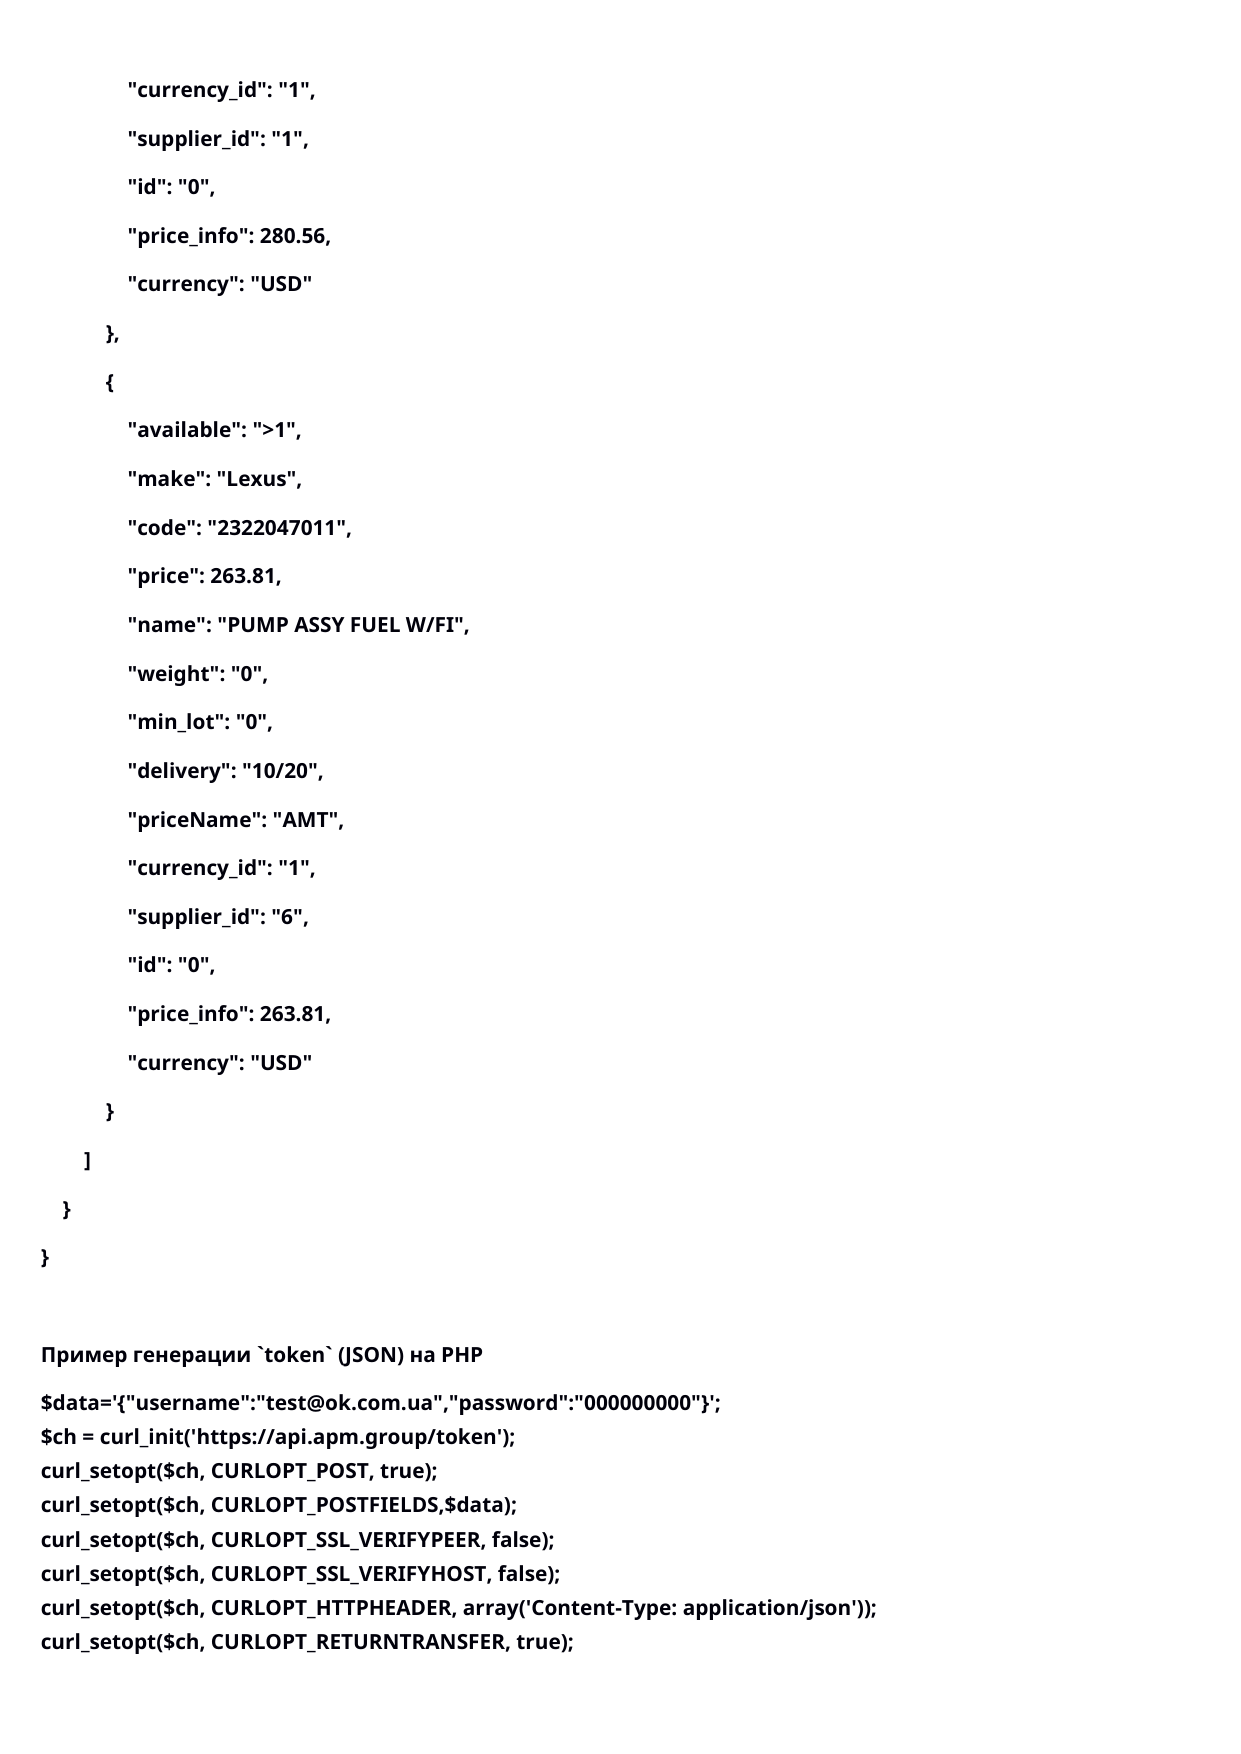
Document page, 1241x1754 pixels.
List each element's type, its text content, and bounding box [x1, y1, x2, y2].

text "supplier_id": "1", [41, 124, 1194, 152]
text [41, 1388, 1194, 1655]
text "currency": "USD" [41, 1048, 1194, 1076]
text "delivery": "10/20", [41, 756, 1194, 784]
text "currency_id": "1", [41, 75, 1194, 103]
text "make": "Lexus", [41, 464, 1194, 493]
text "supplier_id": "6", [41, 902, 1194, 930]
text "price_info": 263.81, [41, 999, 1194, 1028]
text "id": "0", [41, 951, 1194, 979]
text { [41, 367, 1194, 395]
text } [41, 1097, 1194, 1125]
text } [41, 1242, 1194, 1271]
text "weight": "0", [41, 659, 1194, 687]
text "price_info": 280.56, [41, 221, 1194, 249]
text "currency": "USD" [41, 269, 1194, 298]
text "name": "PUMP ASSY FUEL W/FI", [41, 610, 1194, 638]
text "min_lot": "0", [41, 707, 1194, 736]
text "currency_id": "1", [41, 853, 1194, 882]
text Пример генерации `token` (JSON) на PHP [41, 1340, 1194, 1368]
text }, [41, 318, 1194, 347]
text "code": "2322047011", [41, 513, 1194, 541]
text "id": "0", [41, 172, 1194, 201]
text } [41, 1194, 1194, 1222]
text "price": 263.81, [41, 561, 1194, 590]
text ] [41, 1145, 1194, 1174]
text "priceName": "AMT", [41, 805, 1194, 833]
text "available": ">1", [41, 416, 1194, 444]
